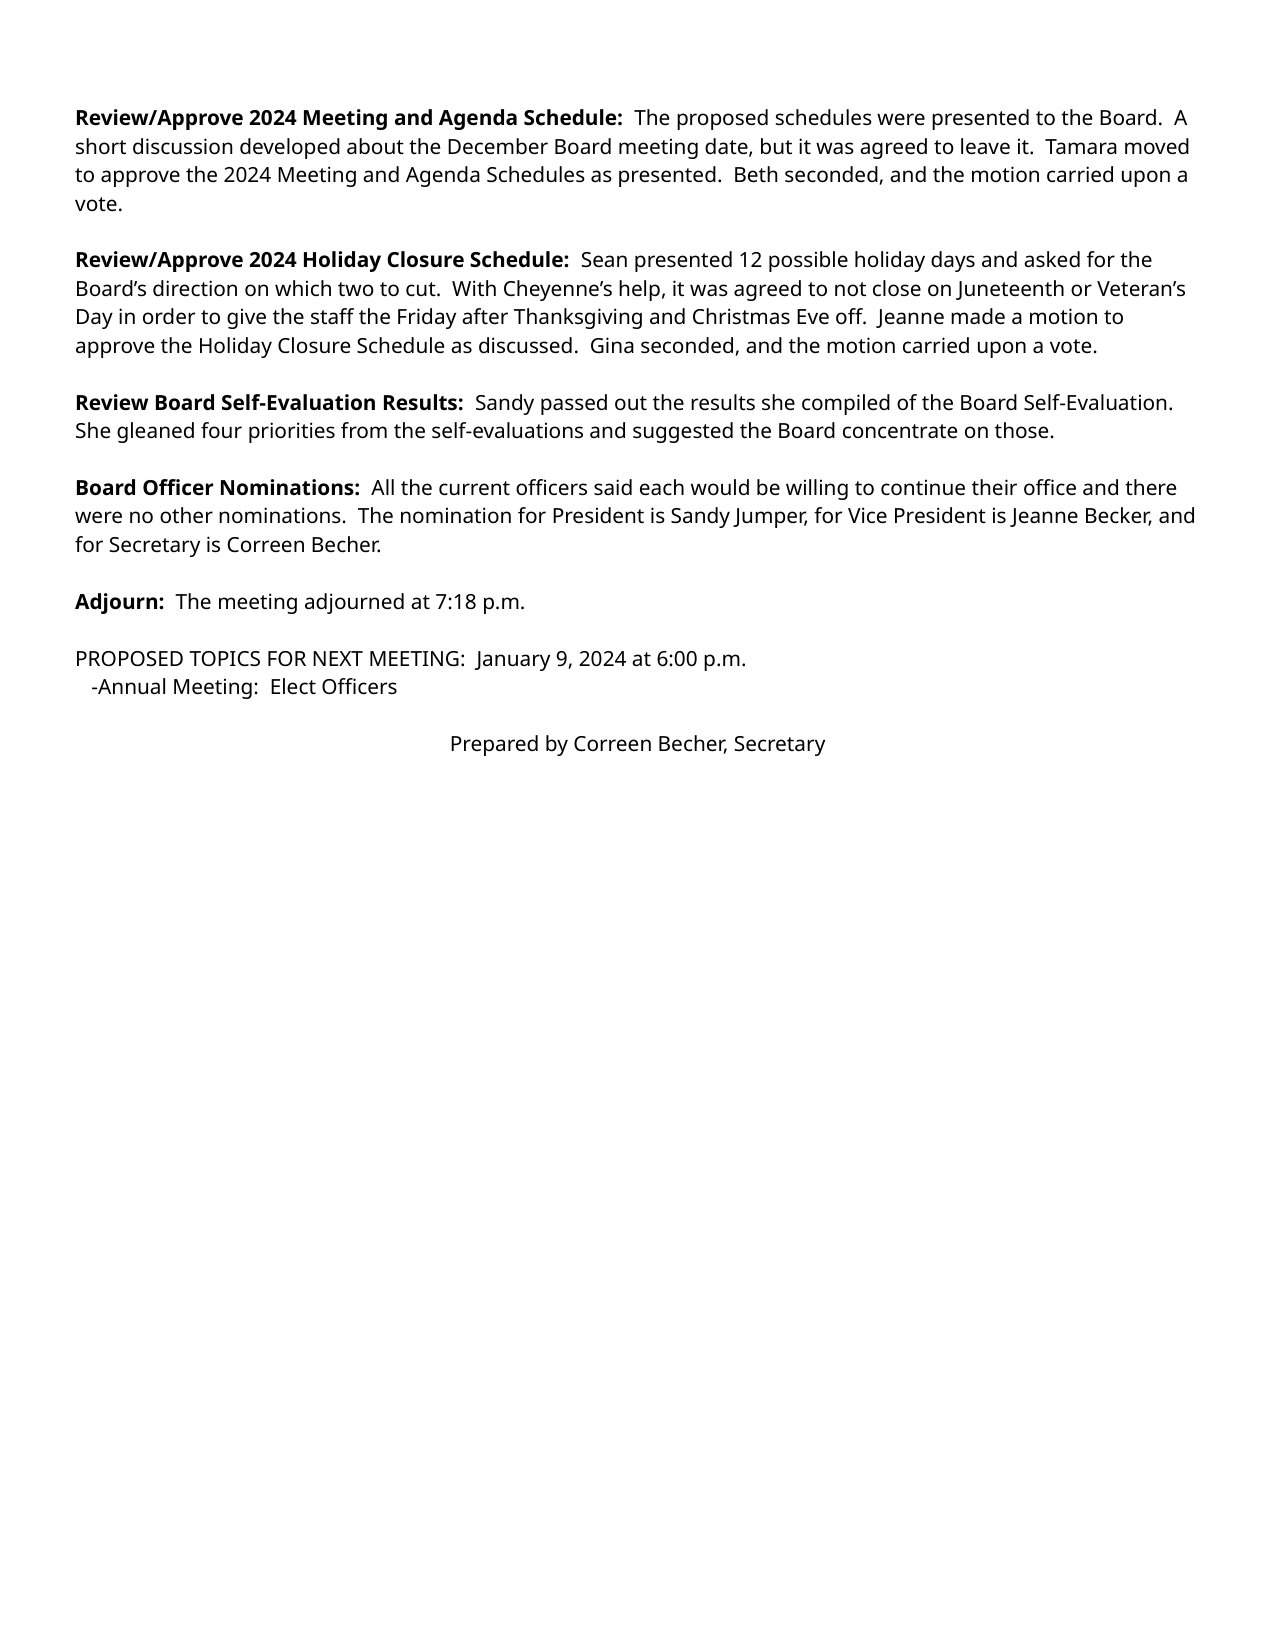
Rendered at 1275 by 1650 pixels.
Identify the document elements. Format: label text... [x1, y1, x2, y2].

text PROPOSED TOPICS FOR NEXT MEETING: January 9, 2024 at 6:00 p.m. [75, 644, 1200, 672]
text -Annual Meeting: Elect Officers [75, 672, 1200, 701]
text Review/Approve 2024 Holiday Closure Schedule: Sean presented 12 possible holiday days and asked for the Board’s direction on which two to cut. With Cheyenne’s help, it was agreed to not close on Juneteenth or Veteran’s Day in order to give the staff the Friday after Thanksgiving and Christmas Eve off. Jeanne made a motion to approve the Holiday Closure Schedule as discussed. Gina seconded, and the motion carried upon a vote. [75, 246, 1200, 359]
text Adjourn: The meeting adjourned at 7:18 p.m. [75, 587, 1200, 615]
text Review Board Self-Evaluation Results: Sandy passed out the results she compiled of the Board Self-Evaluation. She gleaned four priorities from the self-evaluations and suggested the Board concentrate on those. [75, 388, 1200, 445]
text Prepared by Correen Becher, Secretary [75, 729, 1200, 757]
text Review/Approve 2024 Meeting and Agenda Schedule: The proposed schedules were presented to the Board. A short discussion developed about the December Board meeting date, but it was agreed to leave it. Tamara moved to approve the 2024 Meeting and Agenda Schedules as presented. Beth seconded, and the motion carried upon a vote. [75, 103, 1200, 217]
text Board Officer Nominations: All the current officers said each would be willing to continue their office and there were no other nominations. The nomination for President is Sandy Jumper, for Vice President is Jeanne Becker, and for Secretary is Correen Becher. [75, 473, 1200, 558]
